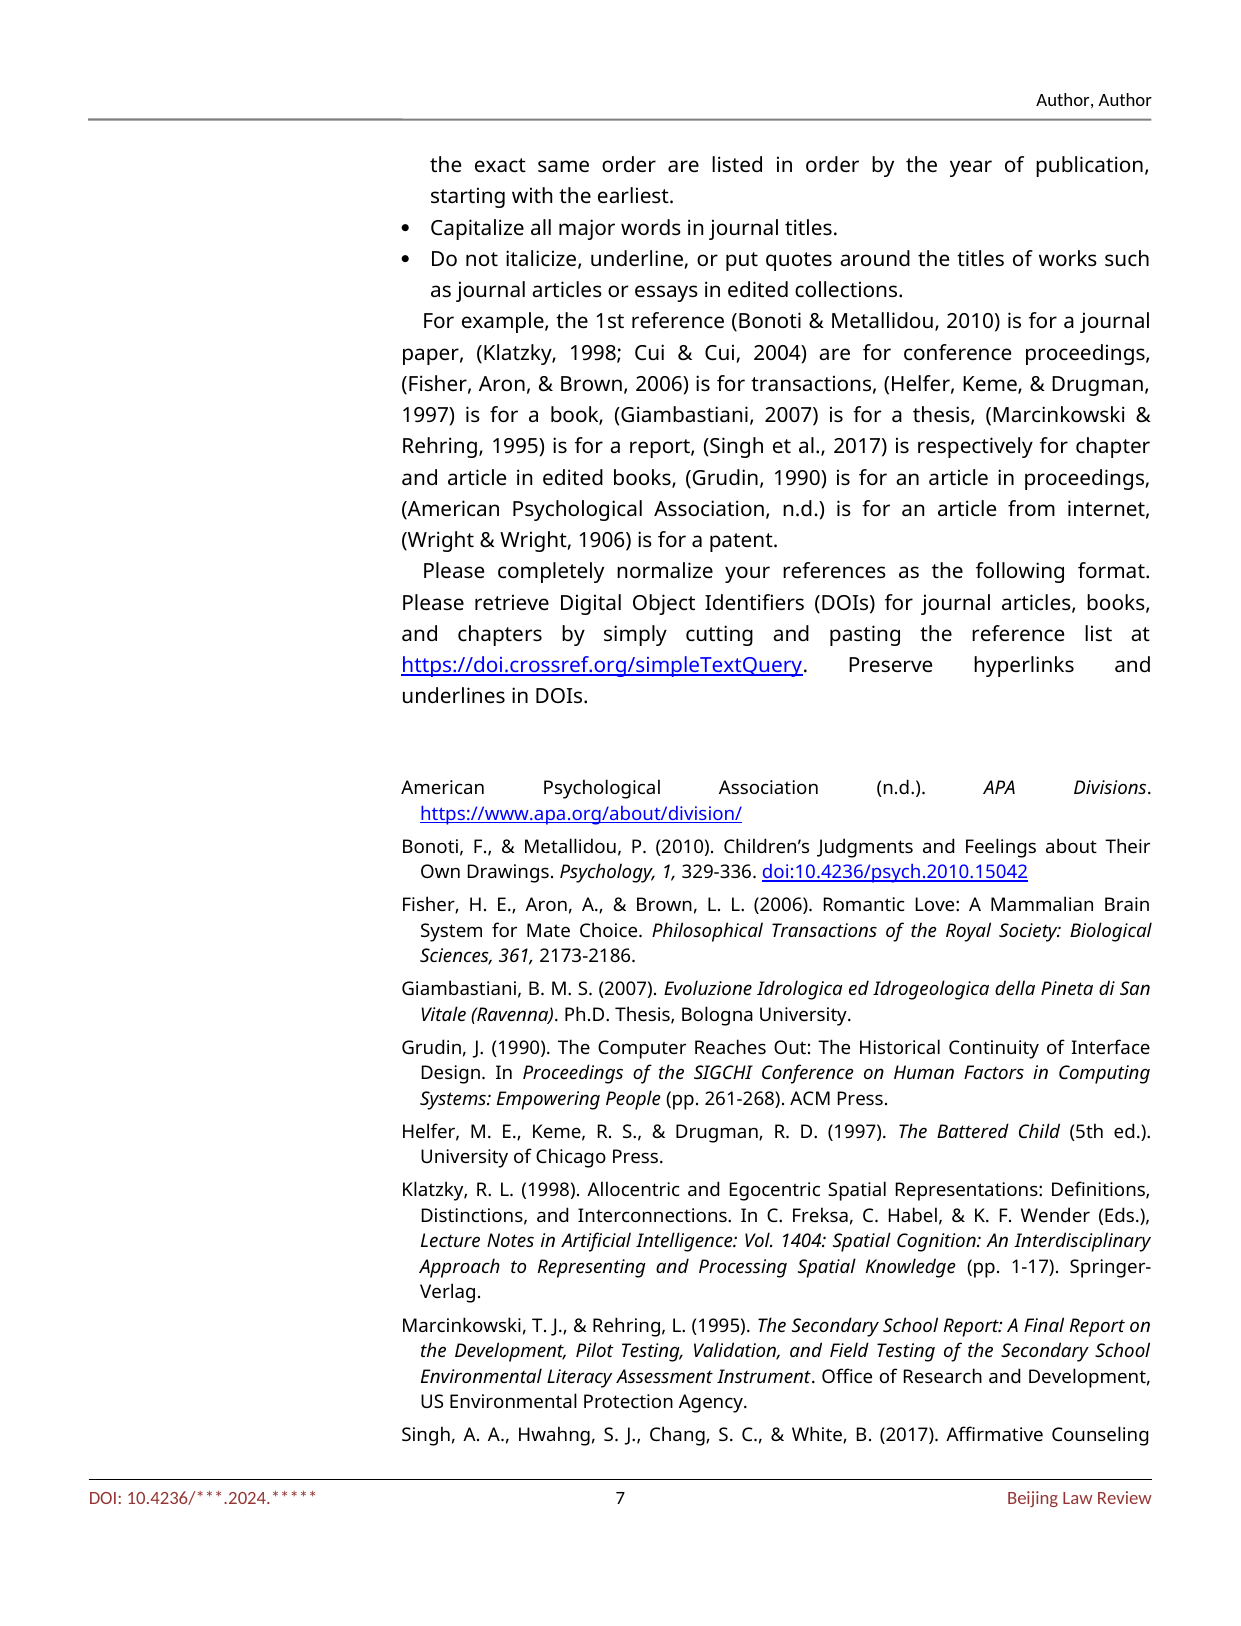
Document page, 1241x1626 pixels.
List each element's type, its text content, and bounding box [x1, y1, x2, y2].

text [401, 1421, 1152, 1447]
text Helfer, M. E., Keme, R. S., & Drugman, R. D. (1997). The Battered Child (5th ed.). University of Chicago Press. [401, 1118, 1152, 1169]
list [402, 148, 1152, 210]
text Bonoti, F., & Metallidou, P. (2010). Children’s Judgments and Feelings about Their Own Drawings. Psychology, 1, 329-336. doi:10.4236/psych.2010.15042 [401, 833, 1152, 884]
list Do not italicize, underline, or put quotes around the titles of works such as journal articles or essays in edited collections. [402, 241, 1152, 304]
text Marcinkowski, T. J., & Rehring, L. (1995). The Secondary School Report: A Final Report on the Development, Pilot Testing, Validation, and Field Testing of the Secondary School Environmental Literacy Assessment Instrument. Office of Research and Development, US Environmental Protection Agency. [401, 1312, 1152, 1414]
text American Psychological Association (n.d.). APA Divisions. https://www.apa.org/about/division/ [401, 774, 1152, 826]
text Fisher, H. E., Aron, A., & Brown, L. L. (2006). Romantic Love: A Mammalian Brain System for Mate Choice. Philosophical Transactions of the Royal Society: Biological Sciences, 361, 2173-2186. [401, 892, 1152, 968]
list Capitalize all major words in journal titles. [402, 210, 1152, 241]
text For example, the 1st reference (Bonoti & Metallidou, 2010) is for a journal paper, (Klatzky, 1998; Cui & Cui, 2004) are for conference proceedings, (Fisher, Aron, & Brown, 2006) is for transactions, (Helfer, Keme, & Drugman, 1997) is for a book, (Giambastiani, 2007) is for a thesis, (Marcinkowski & Rehring, 1995) is for a report, (Singh et al., 2017) is respectively for chapter and article in edited books, (Grudin, 1990) is for an article in proceedings, (American Psychological Association, n.d.) is for an article from internet, (Wright & Wright, 1906) is for a patent. [401, 304, 1152, 554]
text Klatzky, R. L. (1998). Allocentric and Egocentric Spatial Representations: Definitions, Distinctions, and Interconnections. In C. Freksa, C. Habel, & K. F. Wender (Eds.), Lecture Notes in Artificial Intelligence: Vol. 1404: Spatial Cognition: An Interdisciplinary Approach to Representing and Processing Spatial Knowledge (pp. 1-17). Springer-Verlag. [401, 1177, 1152, 1304]
text Grudin, J. (1990). The Computer Reaches Out: The Historical Continuity of Interface Design. In Proceedings of the SIGCHI Conference on Human Factors in Computing Systems: Empowering People (pp. 261-268). ACM Press. [401, 1034, 1152, 1111]
text Please completely normalize your references as the following format. Please retrieve Digital Object Identifiers (DOIs) for journal articles, books, and chapters by simply cutting and pasting the reference list at https://doi.crossref.org/simpleTextQuery. Preserve hyperlinks and underlines in DOIs. [401, 554, 1152, 710]
text Giambastiani, B. M. S. (2007). Evoluzione Idrologica ed Idrogeologica della Pineta di San Vitale (Ravenna). Ph.D. Thesis, Bologna University. [401, 976, 1152, 1027]
